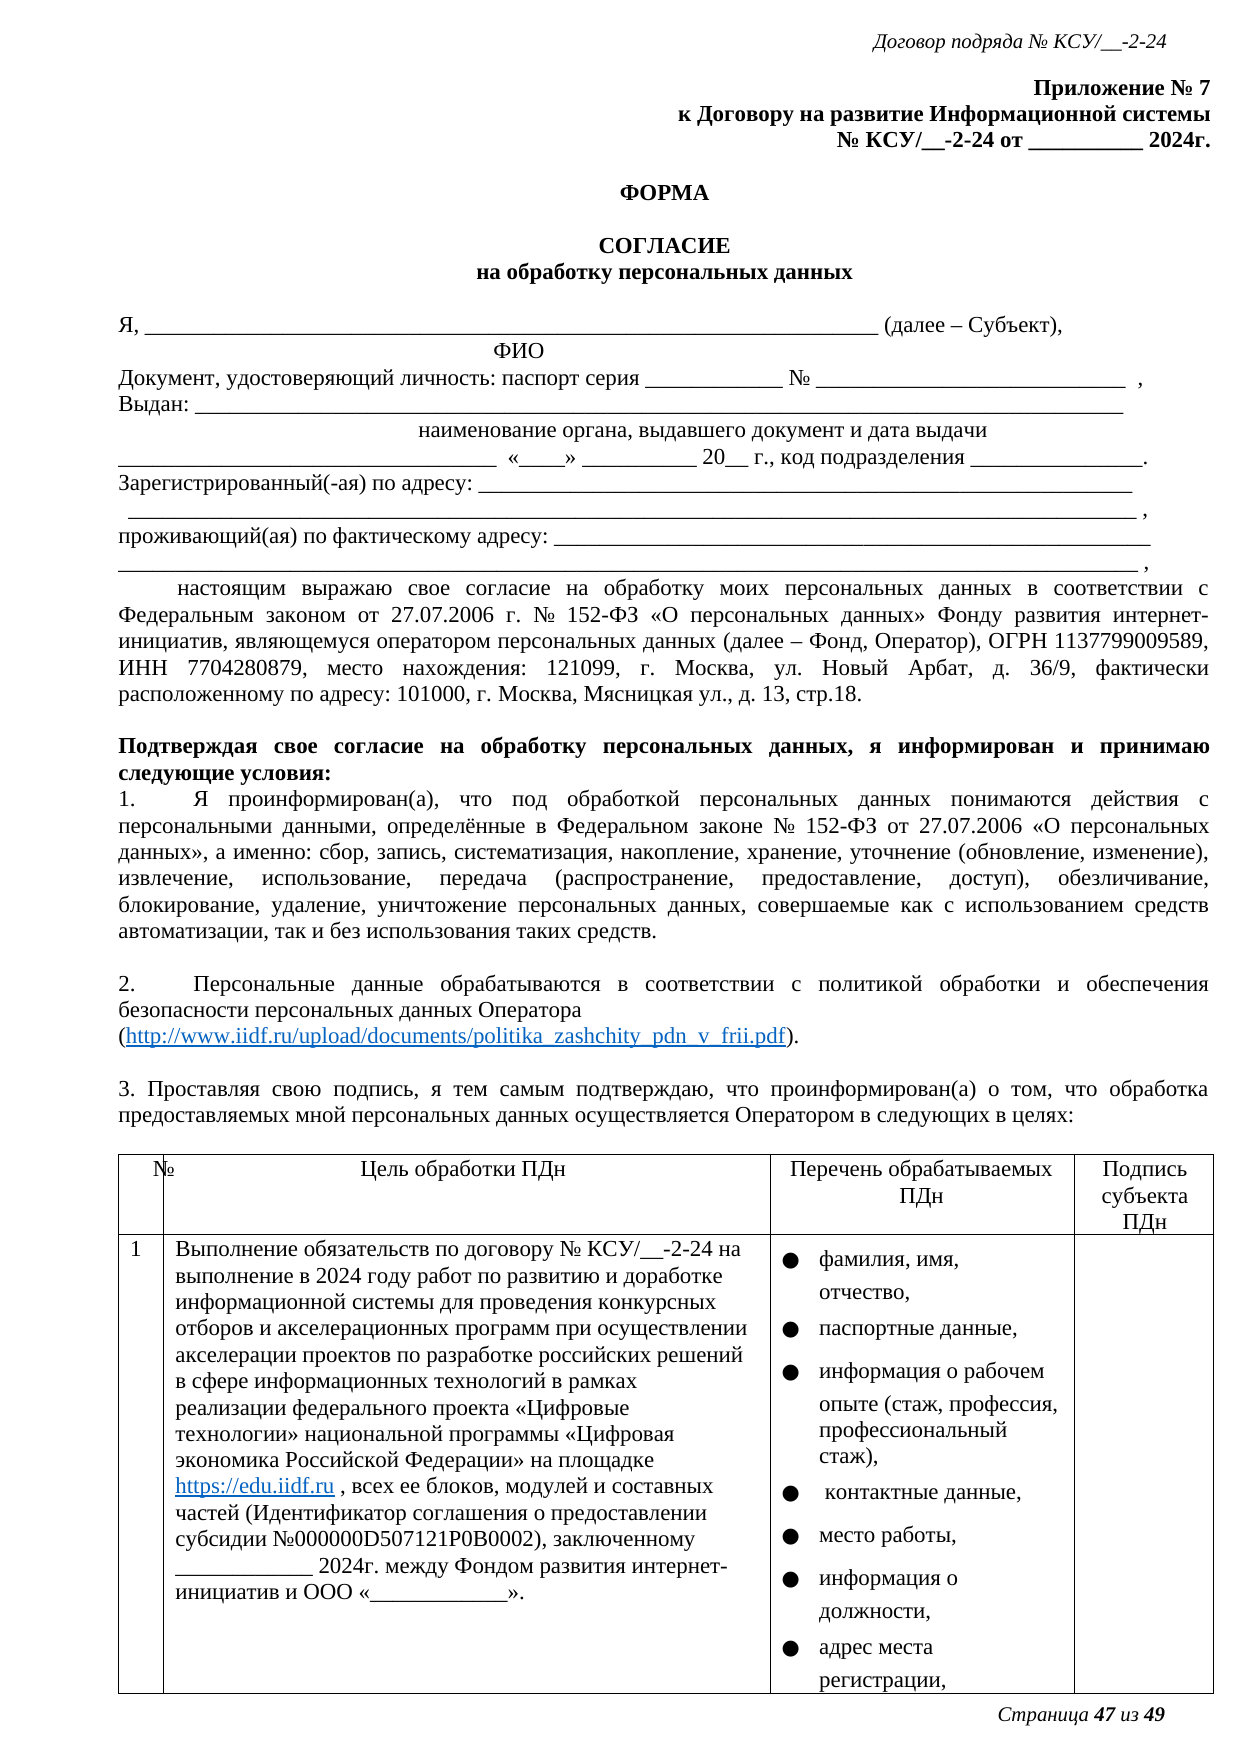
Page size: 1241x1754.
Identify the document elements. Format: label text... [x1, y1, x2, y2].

text Я, ________________________________________________________________ (далее – Субъект), [118, 311, 1211, 337]
text Зарегистрированный(-ая) по адресу: _________________________________________________________ [118, 469, 1211, 495]
text наименование органа, выдавшего документ и дата выдачи [118, 416, 1211, 443]
text СОГЛАСИЕ [118, 232, 1211, 258]
text к Договору на развитие Информационной системы [118, 100, 1211, 126]
list Я проинформирован(а), что под обработкой персональных данных понимаются действия с персональными данными, определённые в Федеральном законе № 152-ФЗ от 27.07.2006 «О персональных данных», а именно: сбор, запись, систематизация, накопление, хранение, уточнение (обновление, изменение), извлечение, использование, передача (распространение, предоставление, доступ), обезличивание, блокирование, удаление, уничтожение персональных данных, совершаемые как с использованием средств автоматизации, так и без использования таких средств. [118, 785, 1211, 943]
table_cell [771, 1235, 1074, 1692]
text на обработку персональных данных [118, 258, 1211, 284]
text Подтверждая свое согласие на обработку персональных данных, я информирован и принимаю следующие условия: [118, 733, 1211, 785]
text Документ, удостоверяющий личность: паспорт серия ____________ № ___________________________ , [118, 364, 1211, 390]
table_header Подпись субъекта ПДн [1075, 1155, 1213, 1234]
table_header Перечень обрабатываемых ПДн [771, 1155, 1074, 1234]
text Выдан: _________________________________________________________________________________ [118, 390, 1211, 416]
text ФИО [118, 337, 1211, 364]
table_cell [164, 1235, 770, 1692]
text _________________________________ «____» __________ 20__ г., код подразделения _______________. [118, 443, 1211, 469]
text Приложение № 7 [118, 74, 1211, 100]
text _________________________________________________________________________________________ , [118, 548, 1211, 574]
table_header № [119, 1155, 163, 1234]
list Персональные данные обрабатываются в соответствии с политикой обработки и обеспечения безопасности персональных данных Оператора [118, 970, 1211, 1022]
text (http://www.iidf.ru/upload/documents/politika_zashchity_pdn_v_frii.pdf). [118, 1022, 1211, 1049]
text проживающий(ая) по фактическому адресу: ____________________________________________________ [118, 522, 1211, 548]
text ________________________________________________________________________________________ , [118, 495, 1211, 522]
table_cell [1075, 1235, 1213, 1692]
text настоящим выражаю свое согласие на обработку моих персональных данных в соответствии с Федеральным законом от 27.07.2006 г. № 152-ФЗ «О персональных данных» Фонду развития интернет-инициатив, являющемуся оператором персональных данных (далее – Фонд, Оператор), ОГРН 1137799009589, ИНН 7704280879, место нахождения: 121099, г. Москва, ул. Новый Арбат, д. 36/9, фактически расположенному по адресу: 101000, г. Москва, Мясницкая ул., д. 13, стр.18. [118, 574, 1211, 706]
text № КСУ/__-2-24 от __________ 2024г. [118, 126, 1211, 153]
table_header Цель обработки ПДн [164, 1155, 770, 1234]
table_cell 1 [119, 1235, 163, 1692]
text ФОРМА [118, 179, 1211, 206]
text 3. Проставляя свою подпись, я тем самым подтверждаю, что проинформирован(а) о том, что обработка предоставляемых мной персональных данных осуществляется Оператором в следующих в целях: [118, 1075, 1211, 1128]
